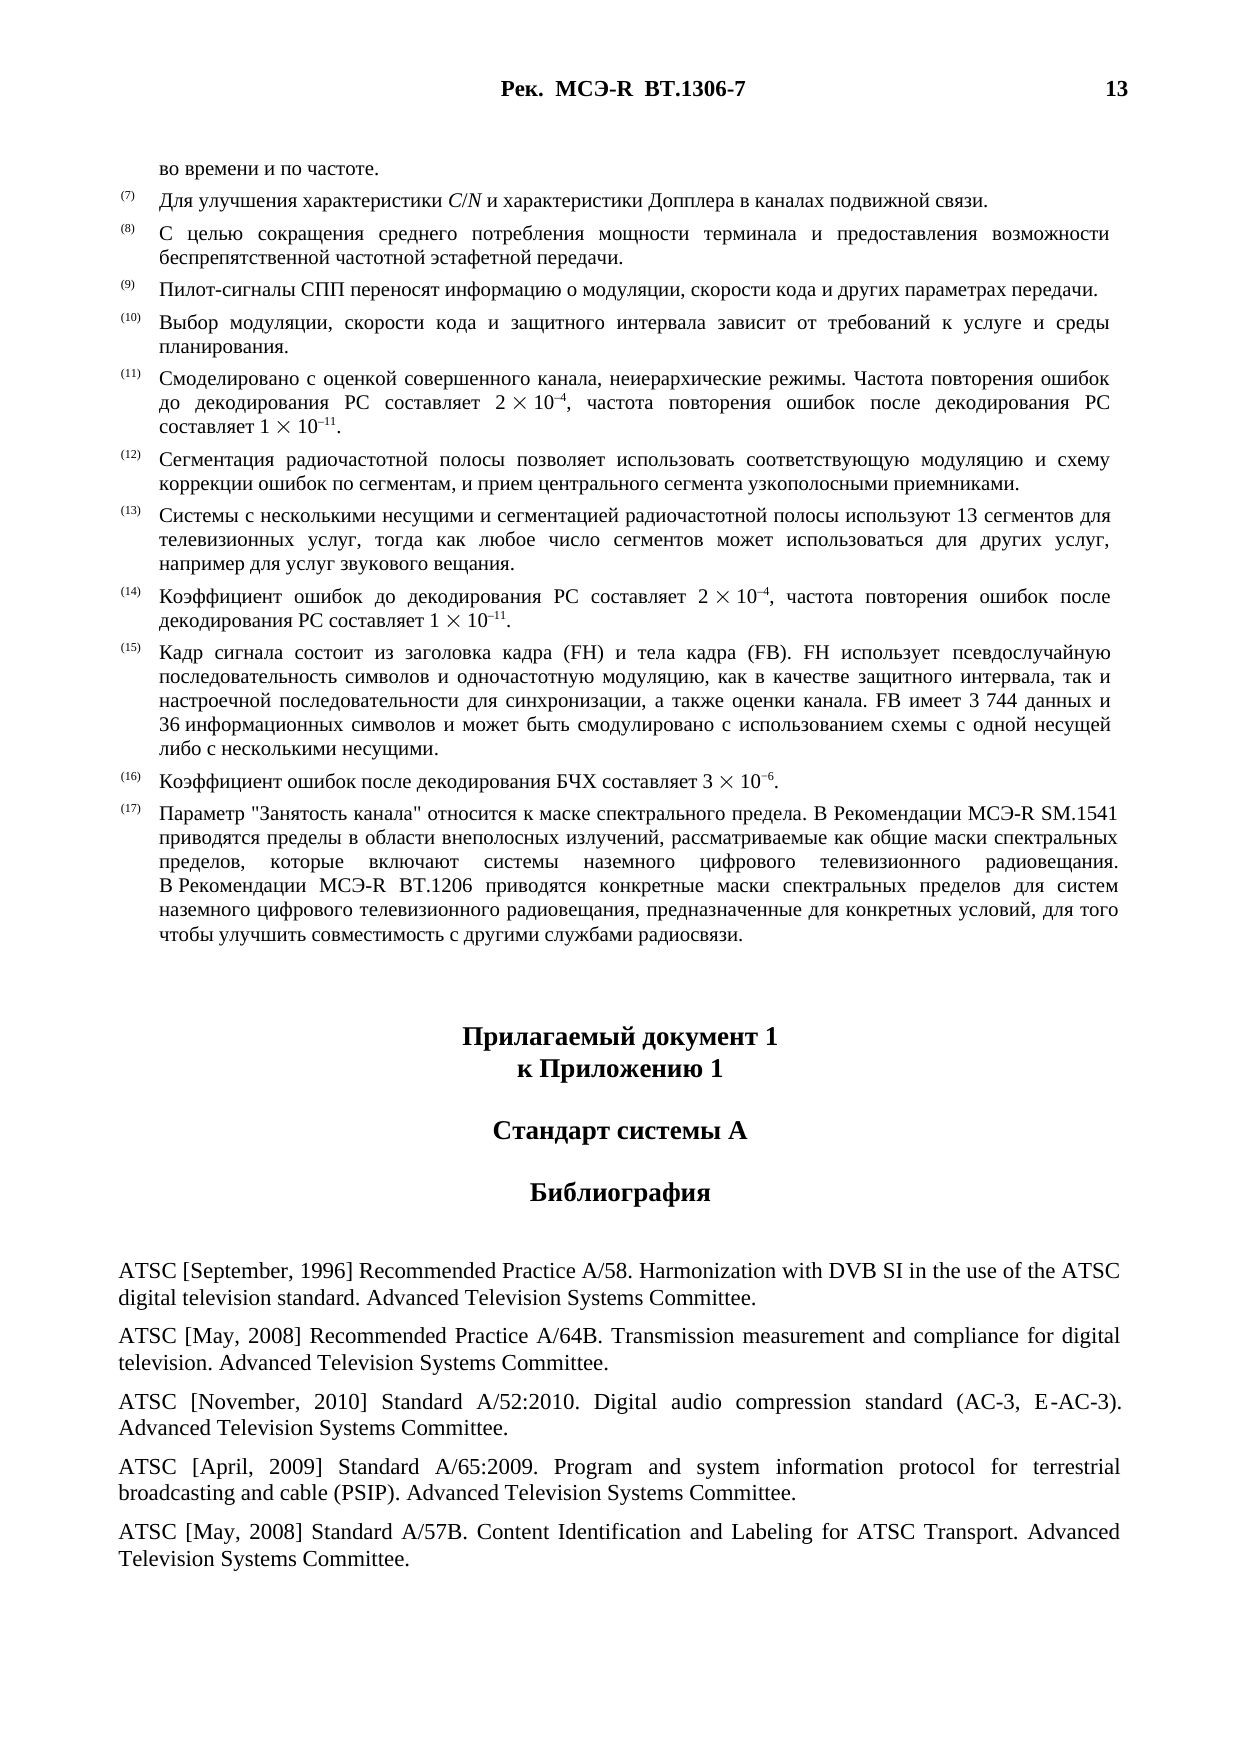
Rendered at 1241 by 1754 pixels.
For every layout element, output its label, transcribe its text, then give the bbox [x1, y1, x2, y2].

text ATSC [September, 1996] Recommended Practice A/58. Harmonization with DVB SI in the use of the ATSC digital television standard. Advanced Television Systems Committee. [118, 1257, 1122, 1310]
text ATSC [May, 2008] Recommended Practice A/64B. Transmission measurement and compliance for digital television. Advanced Television Systems Committee. [118, 1323, 1122, 1375]
title Прилагаемый документ 1 к Приложению 1 Стандарт системы А Библиография [118, 1021, 1122, 1207]
text ATSC [November, 2010] Standard A/52:2010. Digital audio compression standard (AC-3, E-AC-3). Advanced Television Systems Committee. [118, 1388, 1122, 1441]
text ATSC [April, 2009] Standard A/65:2009. Program and system information protocol for terrestrial broadcasting and cable (PSIP). Advanced Television Systems Committee. [118, 1453, 1122, 1506]
text ATSC [May, 2008] Standard A/57B. Content Identification and Labeling for ATSC Transport. Advanced Television Systems Committee. [118, 1518, 1122, 1571]
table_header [118, 148, 1122, 946]
